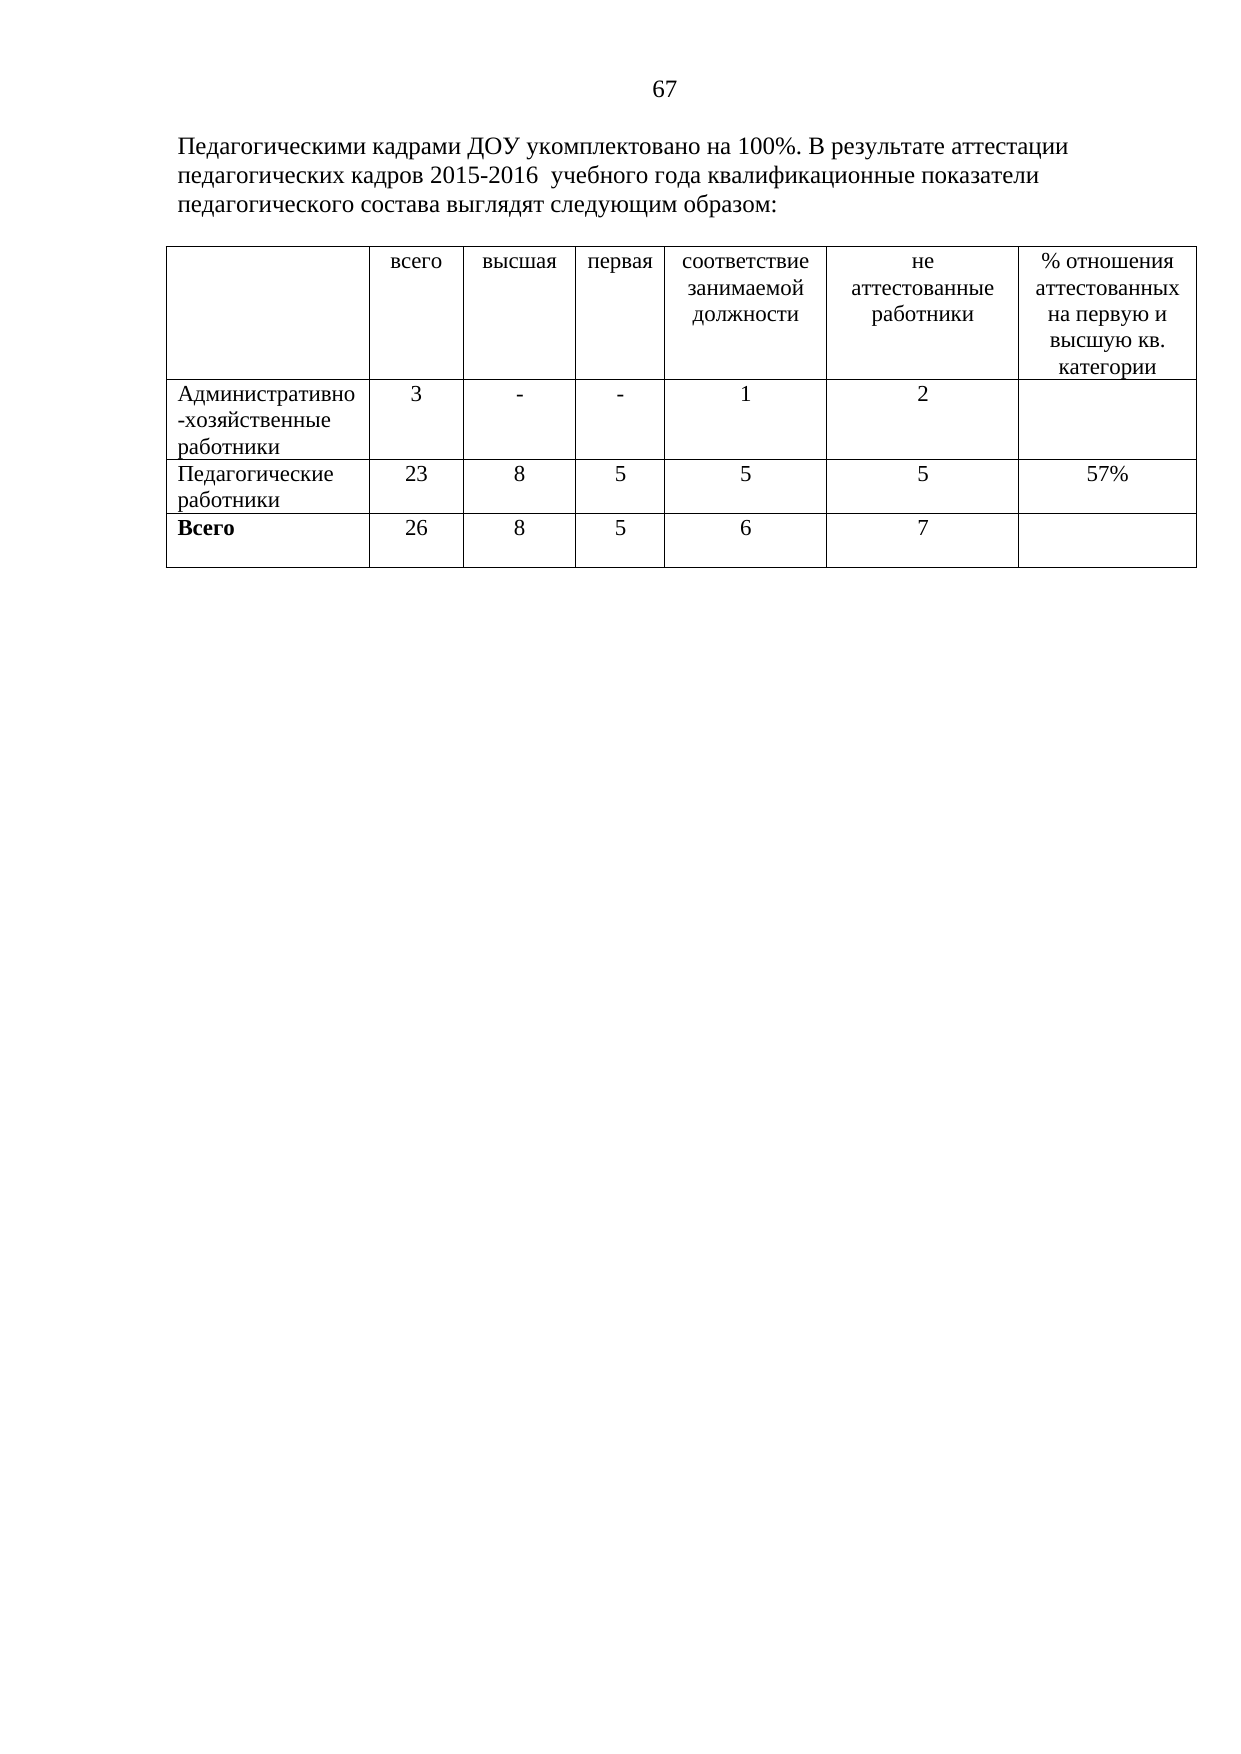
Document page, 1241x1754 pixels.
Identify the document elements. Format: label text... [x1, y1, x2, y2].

table_cell 8 [464, 460, 575, 513]
table_cell 2 [827, 380, 1018, 459]
table_cell Педагогические работники [167, 460, 369, 513]
table_cell 8 [464, 514, 575, 567]
table_cell [1019, 380, 1196, 459]
table_cell 5 [827, 460, 1018, 513]
table_cell 3 [370, 380, 463, 459]
table_cell 6 [665, 514, 826, 567]
table_header не аттестованные работники [827, 247, 1018, 379]
table_cell 57% [1019, 460, 1196, 513]
table_cell 26 [370, 514, 463, 567]
table_cell 1 [665, 380, 826, 459]
table_cell 5 [576, 460, 664, 513]
table_header % отношения аттестованных на первую и высшую кв. категории [1019, 247, 1196, 379]
table_cell - [576, 380, 664, 459]
table_header первая [576, 247, 664, 379]
table_header высшая [464, 247, 575, 379]
table_cell Всего [167, 514, 369, 567]
table_cell 7 [827, 514, 1018, 567]
table_cell 23 [370, 460, 463, 513]
table_cell 5 [665, 460, 826, 513]
table_cell 5 [576, 514, 664, 567]
text Педагогическими кадрами ДОУ укомплектовано на 100%. В результате аттестации педагогических кадров 2015-2016 учебного года квалификационные показатели педагогического состава выглядят следующим образом: [177, 131, 1152, 217]
table_header всего [370, 247, 463, 379]
table_header [167, 247, 369, 379]
table_cell Административно-хозяйственные работники [167, 380, 369, 459]
table_cell [1019, 514, 1196, 567]
table_header соответствие занимаемой должности [665, 247, 826, 379]
table_cell - [464, 380, 575, 459]
